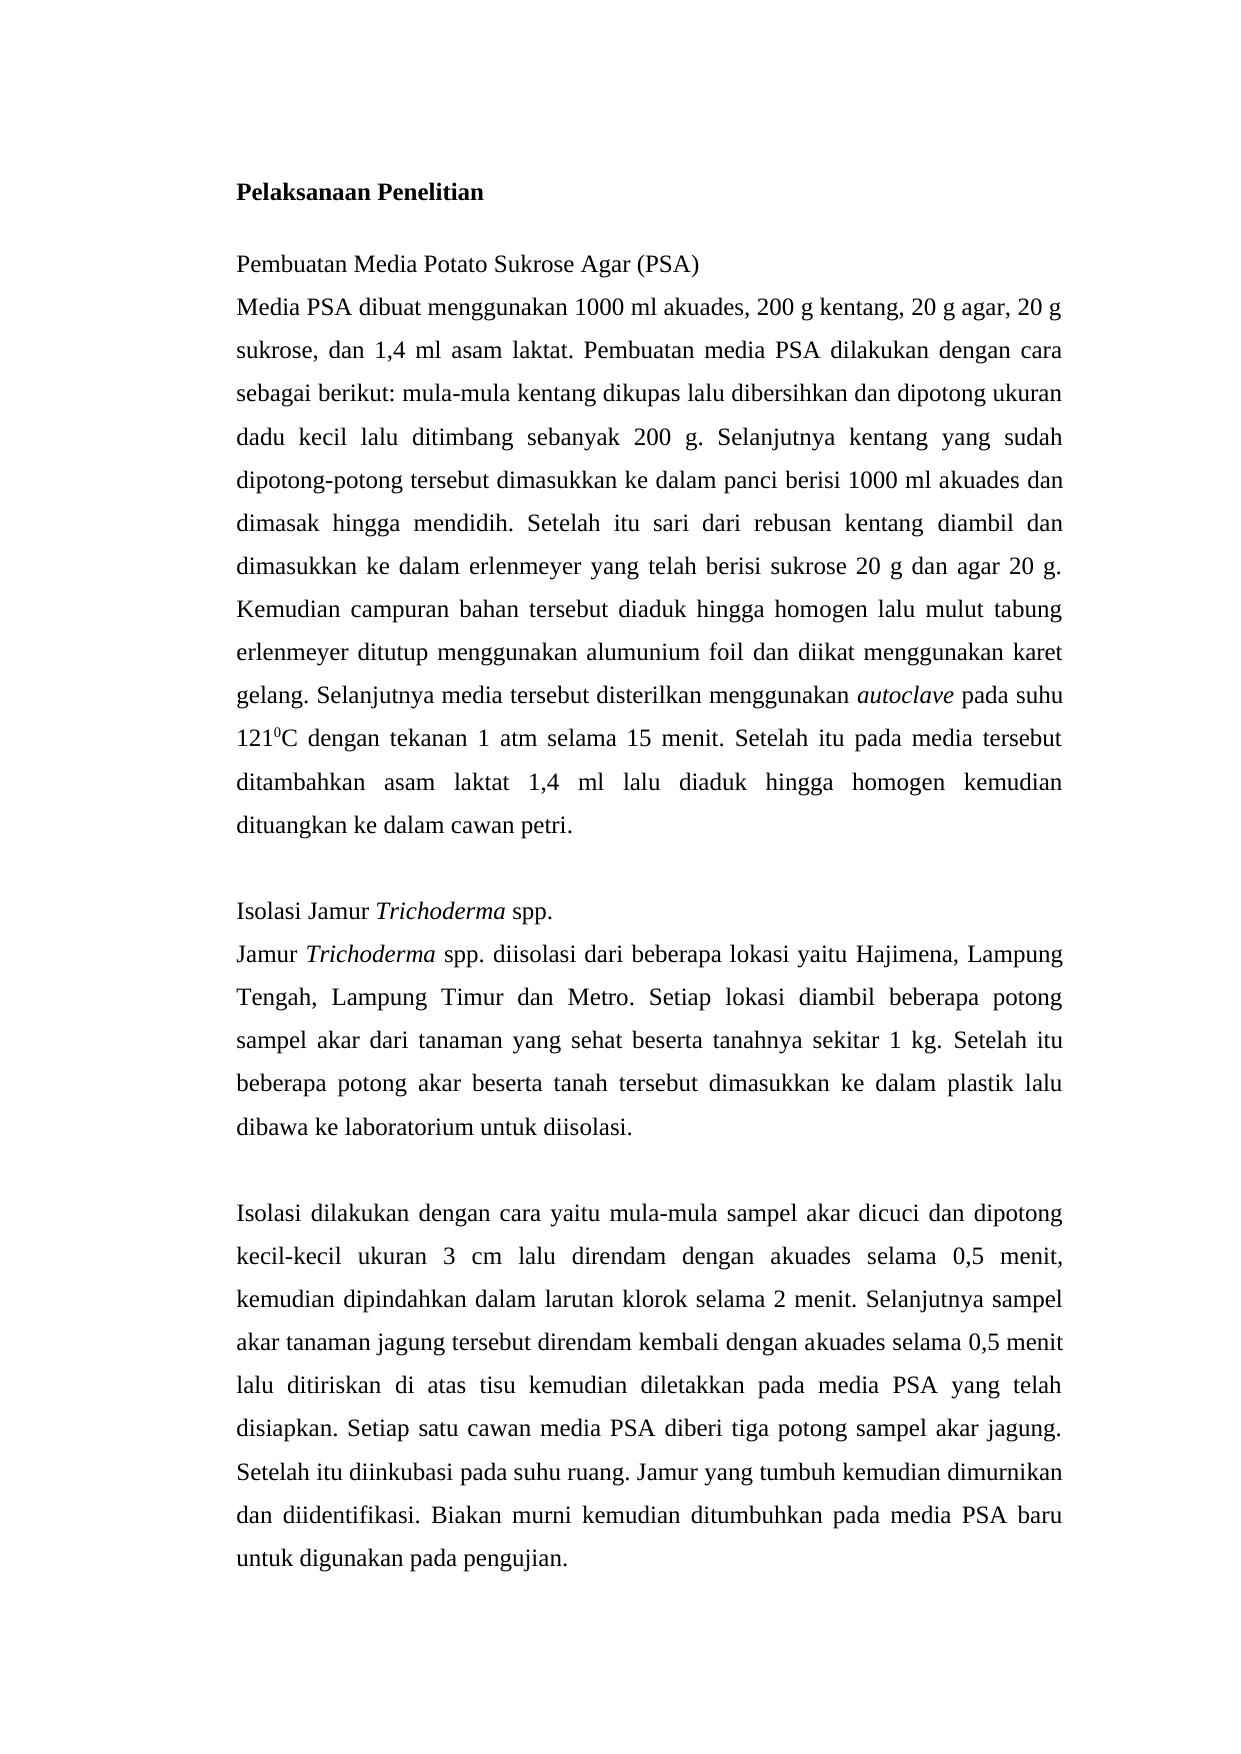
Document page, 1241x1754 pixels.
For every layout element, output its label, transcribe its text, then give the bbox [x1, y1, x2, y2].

text Jamur Trichoderma spp. diisolasi dari beberapa lokasi yaitu Hajimena, Lampung Tengah, Lampung Timur dan Metro. Setiap lokasi diambil beberapa potong sampel akar dari tanaman yang sehat beserta tanahnya sekitar 1 kg. Setelah itu beberapa potong akar beserta tanah tersebut dimasukkan ke dalam plastik lalu dibawa ke laboratorium untuk diisolasi. [236, 939, 1063, 1140]
text Pembuatan Media Potato Sukrose Agar (PSA) [236, 249, 1063, 278]
text Pelaksanaan Penelitian [236, 177, 1063, 206]
text Isolasi dilakukan dengan cara yaitu mula-mula sampel akar dicuci dan dipotong kecil-kecil ukuran 3 cm lalu direndam dengan akuades selama 0,5 menit, kemudian dipindahkan dalam larutan klorok selama 2 menit. Selanjutnya sampel akar tanaman jagung tersebut direndam kembali dengan akuades selama 0,5 menit lalu ditiriskan di atas tisu kemudian diletakkan pada media PSA yang telah disiapkan. Setiap satu cawan media PSA diberi tiga potong sampel akar jagung. Setelah itu diinkubasi pada suhu ruang. Jamur yang tumbuh kemudian dimurnikan dan diidentifikasi. Biakan murni kemudian ditumbuhkan pada media PSA baru untuk digunakan pada pengujian. [236, 1198, 1063, 1572]
text Media PSA dibuat menggunakan 1000 ml akuades, 200 g kentang, 20 g agar, 20 g sukrose, dan 1,4 ml asam laktat. Pembuatan media PSA dilakukan dengan cara sebagai berikut: mula-mula kentang dikupas lalu dibersihkan dan dipotong ukuran dadu kecil lalu ditimbang sebanyak 200 g. Selanjutnya kentang yang sudah dipotong-potong tersebut dimasukkan ke dalam panci berisi 1000 ml akuades dan dimasak hingga mendidih. Setelah itu sari dari rebusan kentang diambil dan dimasukkan ke dalam erlenmeyer yang telah berisi sukrose 20 g dan agar 20 g. Kemudian campuran bahan tersebut diaduk hingga homogen lalu mulut tabung erlenmeyer ditutup menggunakan alumunium foil dan diikat menggunakan karet gelang. Selanjutnya media tersebut disterilkan menggunakan autoclave pada suhu 1210C dengan tekanan 1 atm selama 15 menit. Setelah itu pada media tersebut ditambahkan asam laktat 1,4 ml lalu diaduk hingga homogen kemudian dituangkan ke dalam cawan petri. [236, 292, 1063, 838]
text Isolasi Jamur Trichoderma spp. [236, 896, 1063, 925]
